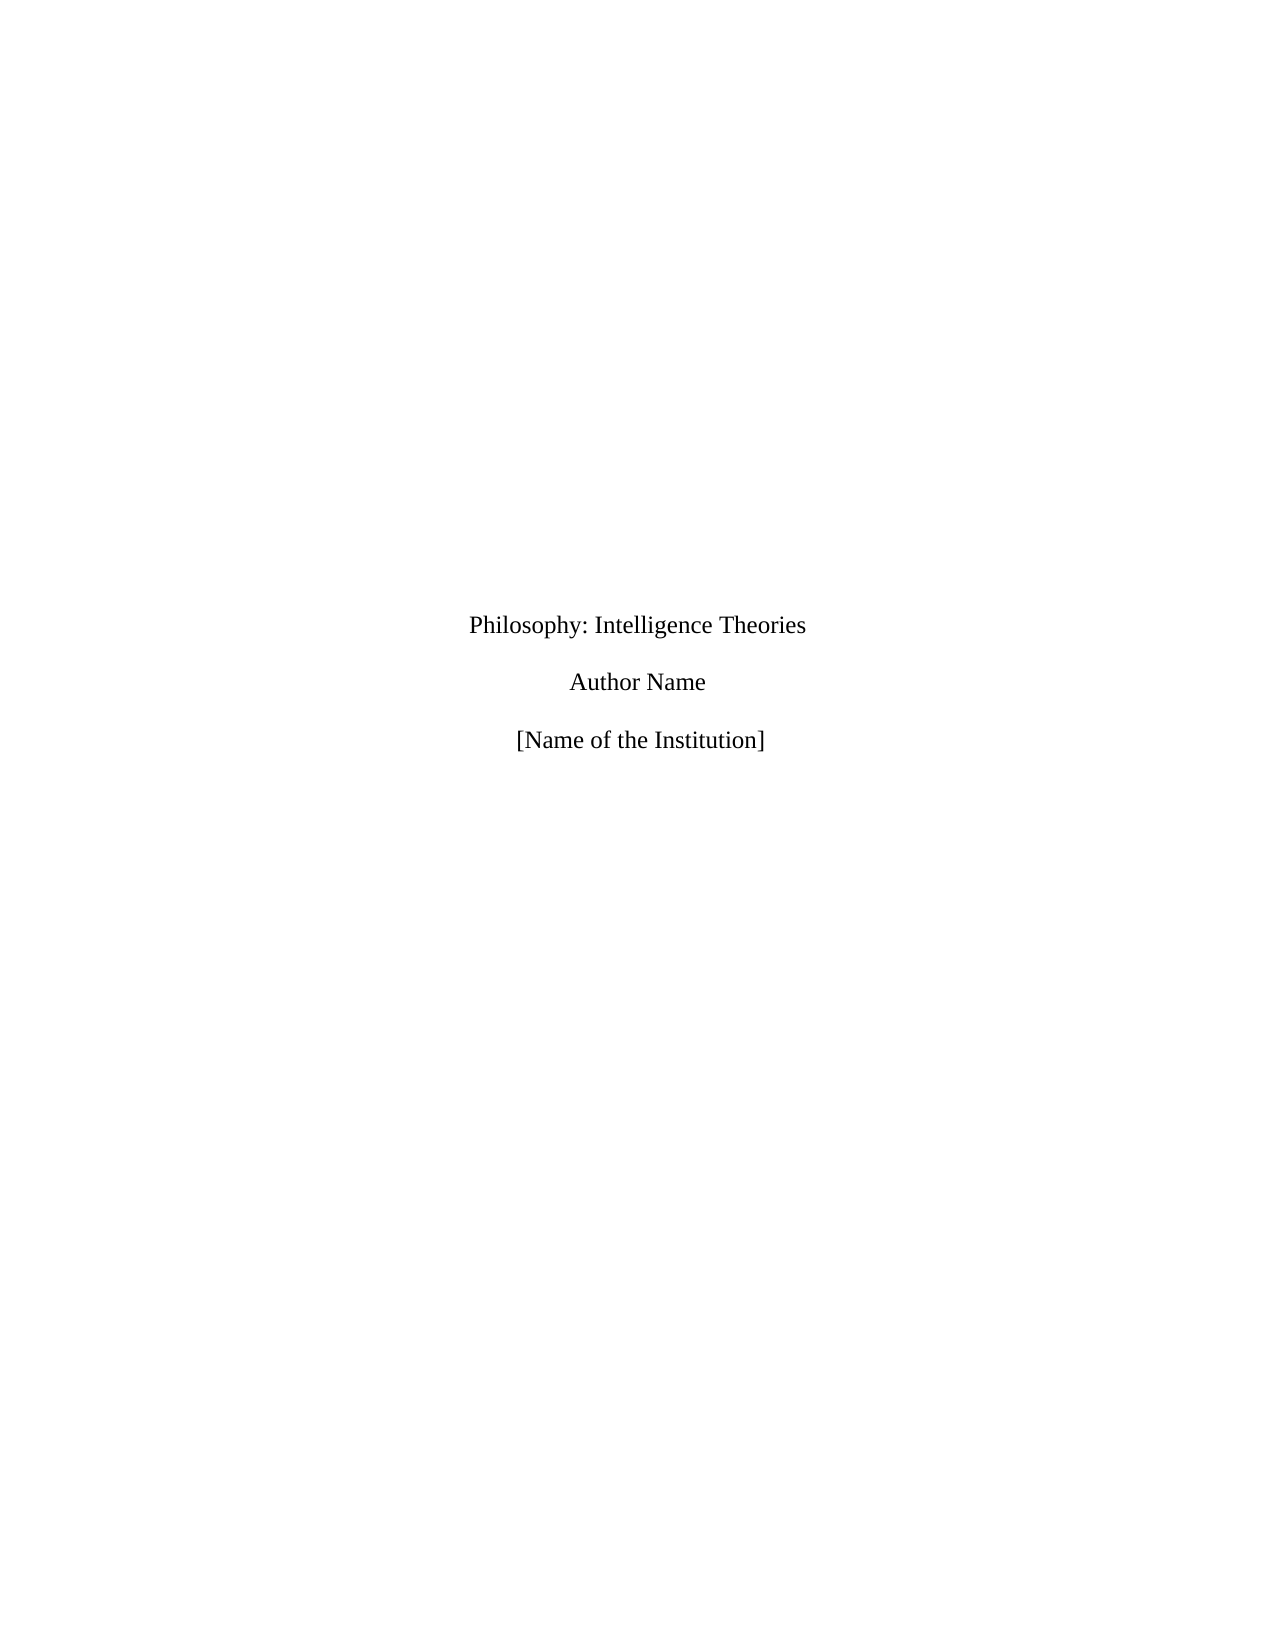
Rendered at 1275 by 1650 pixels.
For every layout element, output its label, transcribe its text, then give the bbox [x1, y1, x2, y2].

text Philosophy: Intelligence Theories [150, 610, 1125, 639]
text Author Name [150, 667, 1125, 696]
text [Name of the Institution] [150, 725, 1125, 754]
